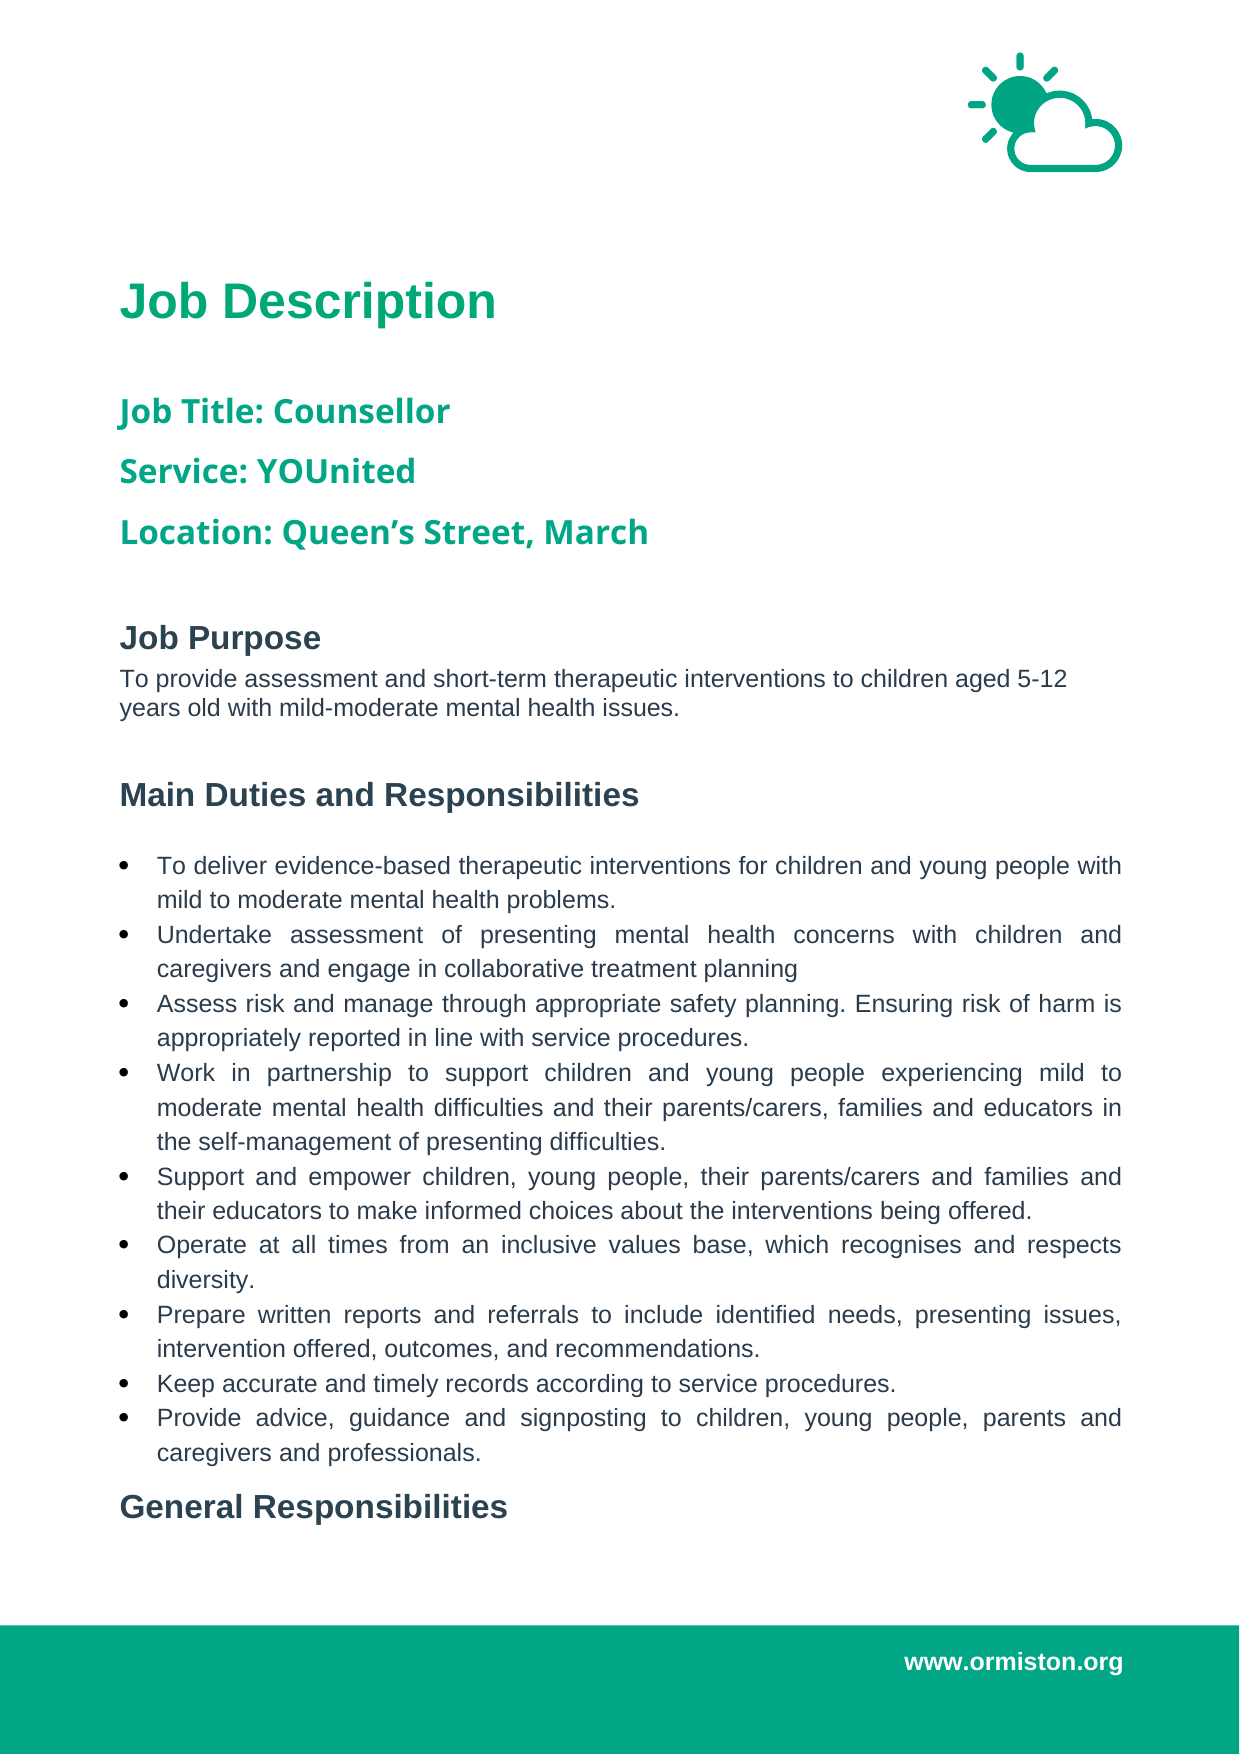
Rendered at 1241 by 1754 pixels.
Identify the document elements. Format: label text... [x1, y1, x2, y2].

list Keep accurate and timely records according to service procedures. [119, 1369, 1123, 1397]
list Work in partnership to support children and young people experiencing mild to moderate mental health difficulties and their parents/carers, families and educators in the self-management of presenting difficulties. [119, 1058, 1123, 1156]
text Job Description [119, 272, 1123, 329]
list Assess risk and manage through appropriate safety planning. Ensuring risk of harm is appropriately reported in line with service procedures. [119, 989, 1123, 1052]
list Operate at all times from an inclusive values base, which recognises and respects diversity. [119, 1231, 1123, 1294]
text General Responsibilities [119, 1487, 1123, 1526]
list Provide advice, guidance and signposting to children, young people, parents and caregivers and professionals. [119, 1403, 1123, 1467]
text Service: YOUnited [119, 448, 1123, 494]
list To deliver evidence-based therapeutic interventions for children and young people with mild to moderate mental health problems. [119, 851, 1123, 914]
list Prepare written reports and referrals to include identified needs, presenting issues, intervention offered, outcomes, and recommendations. [119, 1299, 1123, 1363]
text Job Purpose [119, 618, 1123, 656]
text To provide assessment and short-term therapeutic interventions to children aged 5-12 years old with mild-moderate mental health issues. [119, 664, 1123, 721]
text Location: Queen’s Street, March [119, 509, 1123, 554]
list Undertake assessment of presenting mental health concerns with children and caregivers and engage in collaborative treatment planning [119, 920, 1123, 983]
list Support and empower children, young people, their parents/carers and families and their educators to make informed choices about the interventions being offered. [119, 1161, 1123, 1225]
picture [963, 47, 1127, 178]
text Main Duties and Responsibilities [119, 775, 1123, 813]
text Job Title: Counsellor [119, 387, 1123, 433]
